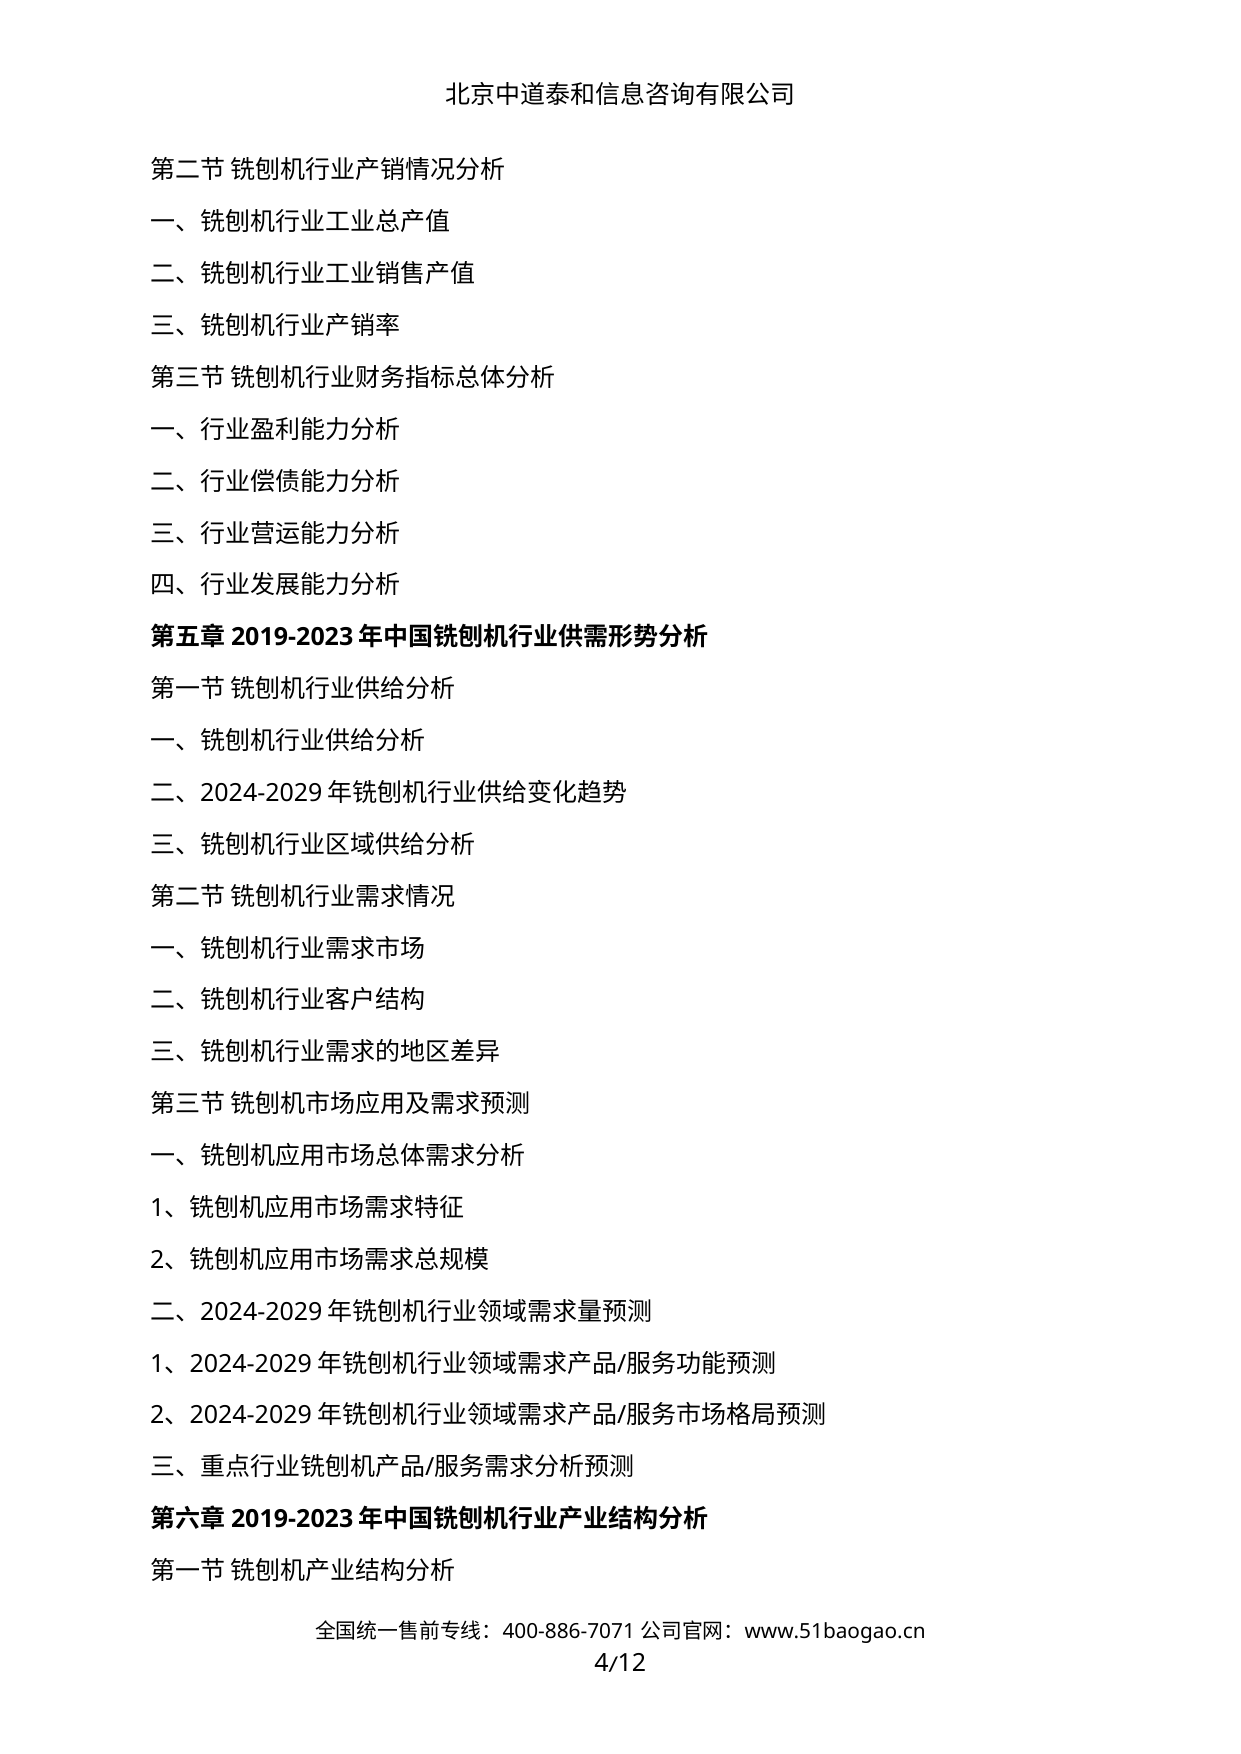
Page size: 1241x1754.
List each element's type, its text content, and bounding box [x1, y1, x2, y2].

text 2、铣刨机应用市场需求总规模 [150, 1239, 1090, 1276]
text 一、行业盈利能力分析 [150, 409, 1090, 446]
text 二、铣刨机行业客户结构 [150, 980, 1090, 1016]
text 1、铣刨机应用市场需求特征 [150, 1187, 1090, 1224]
text 三、铣刨机行业产销率 [150, 306, 1090, 342]
text 二、铣刨机行业工业销售产值 [150, 254, 1090, 290]
text 四、行业发展能力分析 [150, 565, 1090, 601]
text 一、铣刨机行业需求市场 [150, 928, 1090, 964]
text 第五章 2019-2023年中国铣刨机行业供需形势分析 [150, 617, 1090, 653]
text 2、2024-2029年铣刨机行业领域需求产品/服务市场格局预测 [150, 1395, 1090, 1431]
text 三、行业营运能力分析 [150, 513, 1090, 549]
text 第二节 铣刨机行业需求情况 [150, 876, 1090, 912]
text 三、铣刨机行业需求的地区差异 [150, 1032, 1090, 1068]
text 一、铣刨机行业供给分析 [150, 721, 1090, 757]
text 第三节 铣刨机市场应用及需求预测 [150, 1084, 1090, 1120]
text 第一节 铣刨机行业供给分析 [150, 669, 1090, 705]
text 第三节 铣刨机行业财务指标总体分析 [150, 357, 1090, 394]
text 三、铣刨机行业区域供给分析 [150, 824, 1090, 861]
text 二、行业偿债能力分析 [150, 461, 1090, 497]
text 二、2024-2029年铣刨机行业领域需求量预测 [150, 1291, 1090, 1327]
text 第一节 铣刨机产业结构分析 [150, 1551, 1090, 1587]
text 二、2024-2029年铣刨机行业供给变化趋势 [150, 772, 1090, 809]
text 一、铣刨机应用市场总体需求分析 [150, 1136, 1090, 1172]
text 一、铣刨机行业工业总产值 [150, 202, 1090, 238]
text 第二节 铣刨机行业产销情况分析 [150, 150, 1090, 186]
text 第六章 2019-2023年中国铣刨机行业产业结构分析 [150, 1499, 1090, 1535]
text 三、重点行业铣刨机产品/服务需求分析预测 [150, 1447, 1090, 1483]
text 1、2024-2029年铣刨机行业领域需求产品/服务功能预测 [150, 1343, 1090, 1379]
